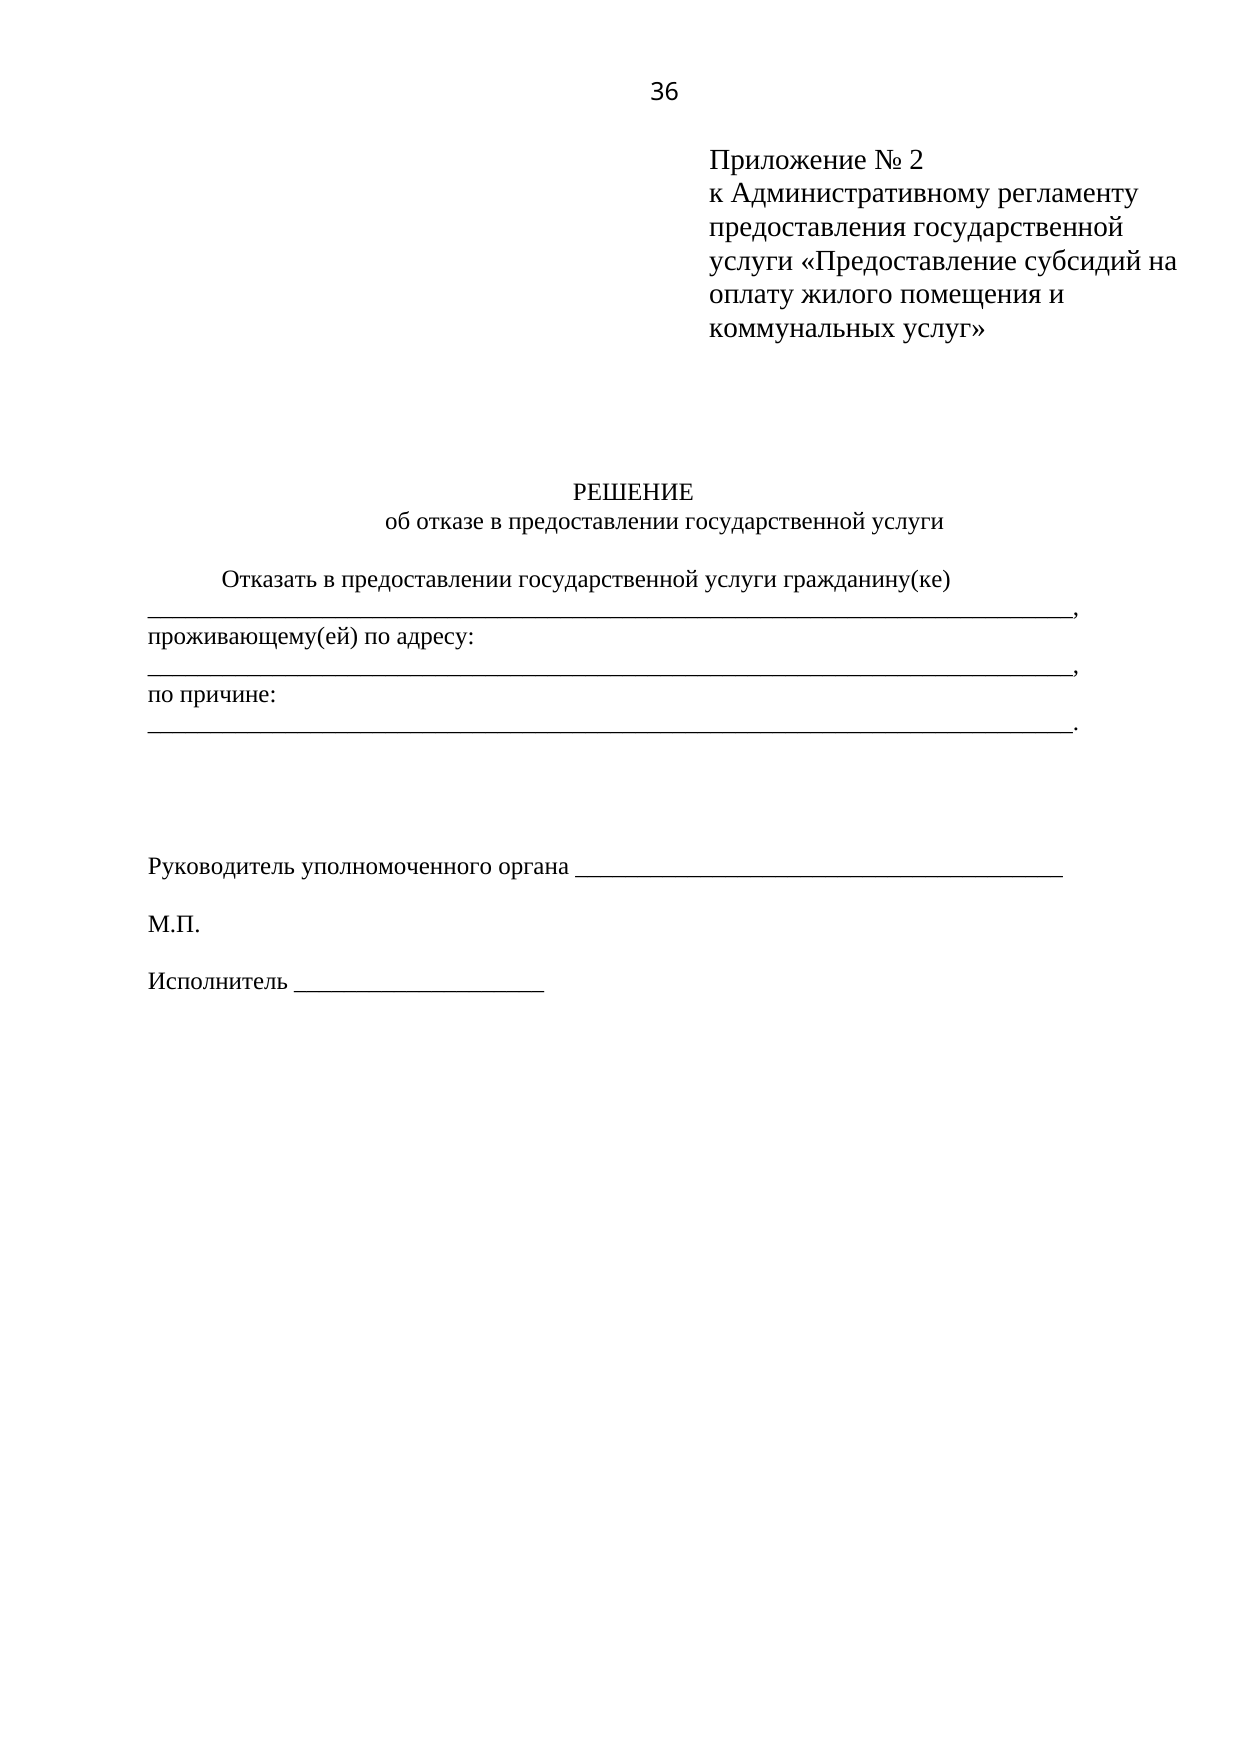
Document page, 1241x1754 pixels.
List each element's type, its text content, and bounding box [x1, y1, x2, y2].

text РЕШЕНИЕ [148, 477, 1181, 506]
text Приложение № 2 [148, 142, 1181, 176]
text Руководитель уполномоченного органа _______________________________________ [148, 851, 1181, 880]
text Отказать в предоставлении государственной услуги гражданину(ке) [148, 564, 1181, 592]
text по причине: [148, 679, 1181, 707]
text к Административному регламенту [709, 176, 1181, 209]
text __________________________________________________________________________, [148, 592, 1181, 621]
text об отказе в предоставлении государственной услуги [148, 506, 1181, 535]
text проживающему(ей) по адресу: [148, 621, 1181, 650]
text М.П. [148, 909, 1181, 937]
text Исполнитель ____________________ [148, 966, 1181, 995]
text предоставления государственной услуги «Предоставление субсидий на оплату жилого помещения и коммунальных услуг» [709, 209, 1181, 343]
text __________________________________________________________________________, [148, 650, 1181, 679]
text __________________________________________________________________________. [148, 707, 1181, 736]
